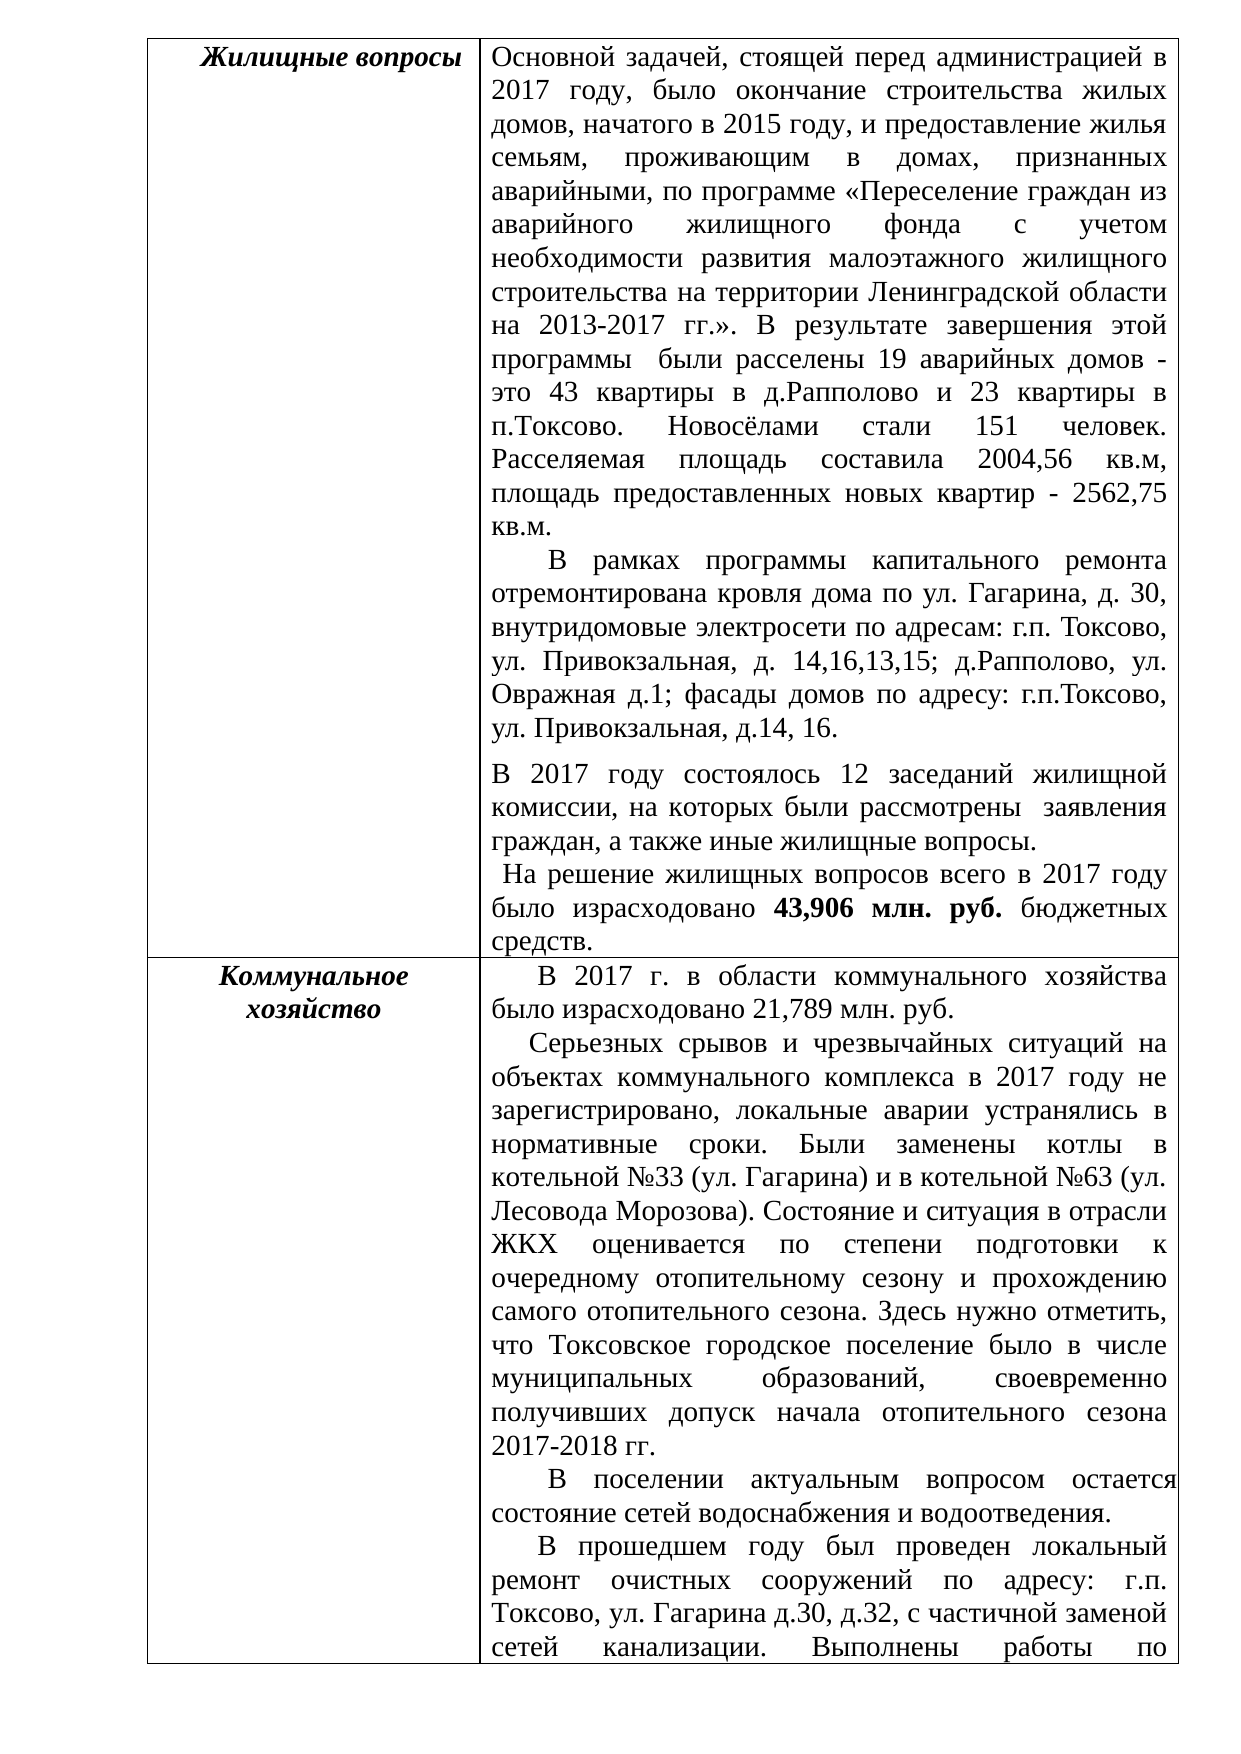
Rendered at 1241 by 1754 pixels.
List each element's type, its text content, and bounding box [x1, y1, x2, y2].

table_cell Основной задачей, стоящей перед администрацией в 2017 году, было окончание строительства жилых домов, начатого в 2015 году, и предоставление жилья семьям, проживающим в домах, признанных аварийными, по программе «Переселение граждан из аварийного жилищного фонда с учетом необходимости развития малоэтажного жилищного строительства на территории Ленинградской области на 2013-2017 гг.». В результате завершения этой программы были расселены 19 аварийных домов - это 43 квартиры в д.Рапполово и 23 квартиры в п.Токсово. Новосёлами стали 151 человек. Расселяемая площадь составила 2004,56 кв.м, площадь предоставленных новых квартир - 2562,75 кв.м. В рамках программы капитального ремонта отремонтирована кровля дома по ул. Гагарина, д. 30, внутридомовые электросети по адресам: г.п. Токсово, ул. Привокзальная, д. 14,16,13,15; д.Рапполово, ул. Овражная д.1; фасады домов по адресу: г.п.Токсово, ул. Привокзальная, д.14, 16. В 2017 году состоялось 12 заседаний жилищной комиссии, на которых были рассмотрены заявления граждан, а также иные жилищные вопросы. На решение жилищных вопросов всего в 2017 году было израсходовано 43,906 млн. руб. бюджетных средств. [481, 39, 1178, 957]
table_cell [481, 958, 1178, 1662]
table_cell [148, 958, 479, 1662]
table_cell Жилищные вопросы [148, 39, 479, 957]
